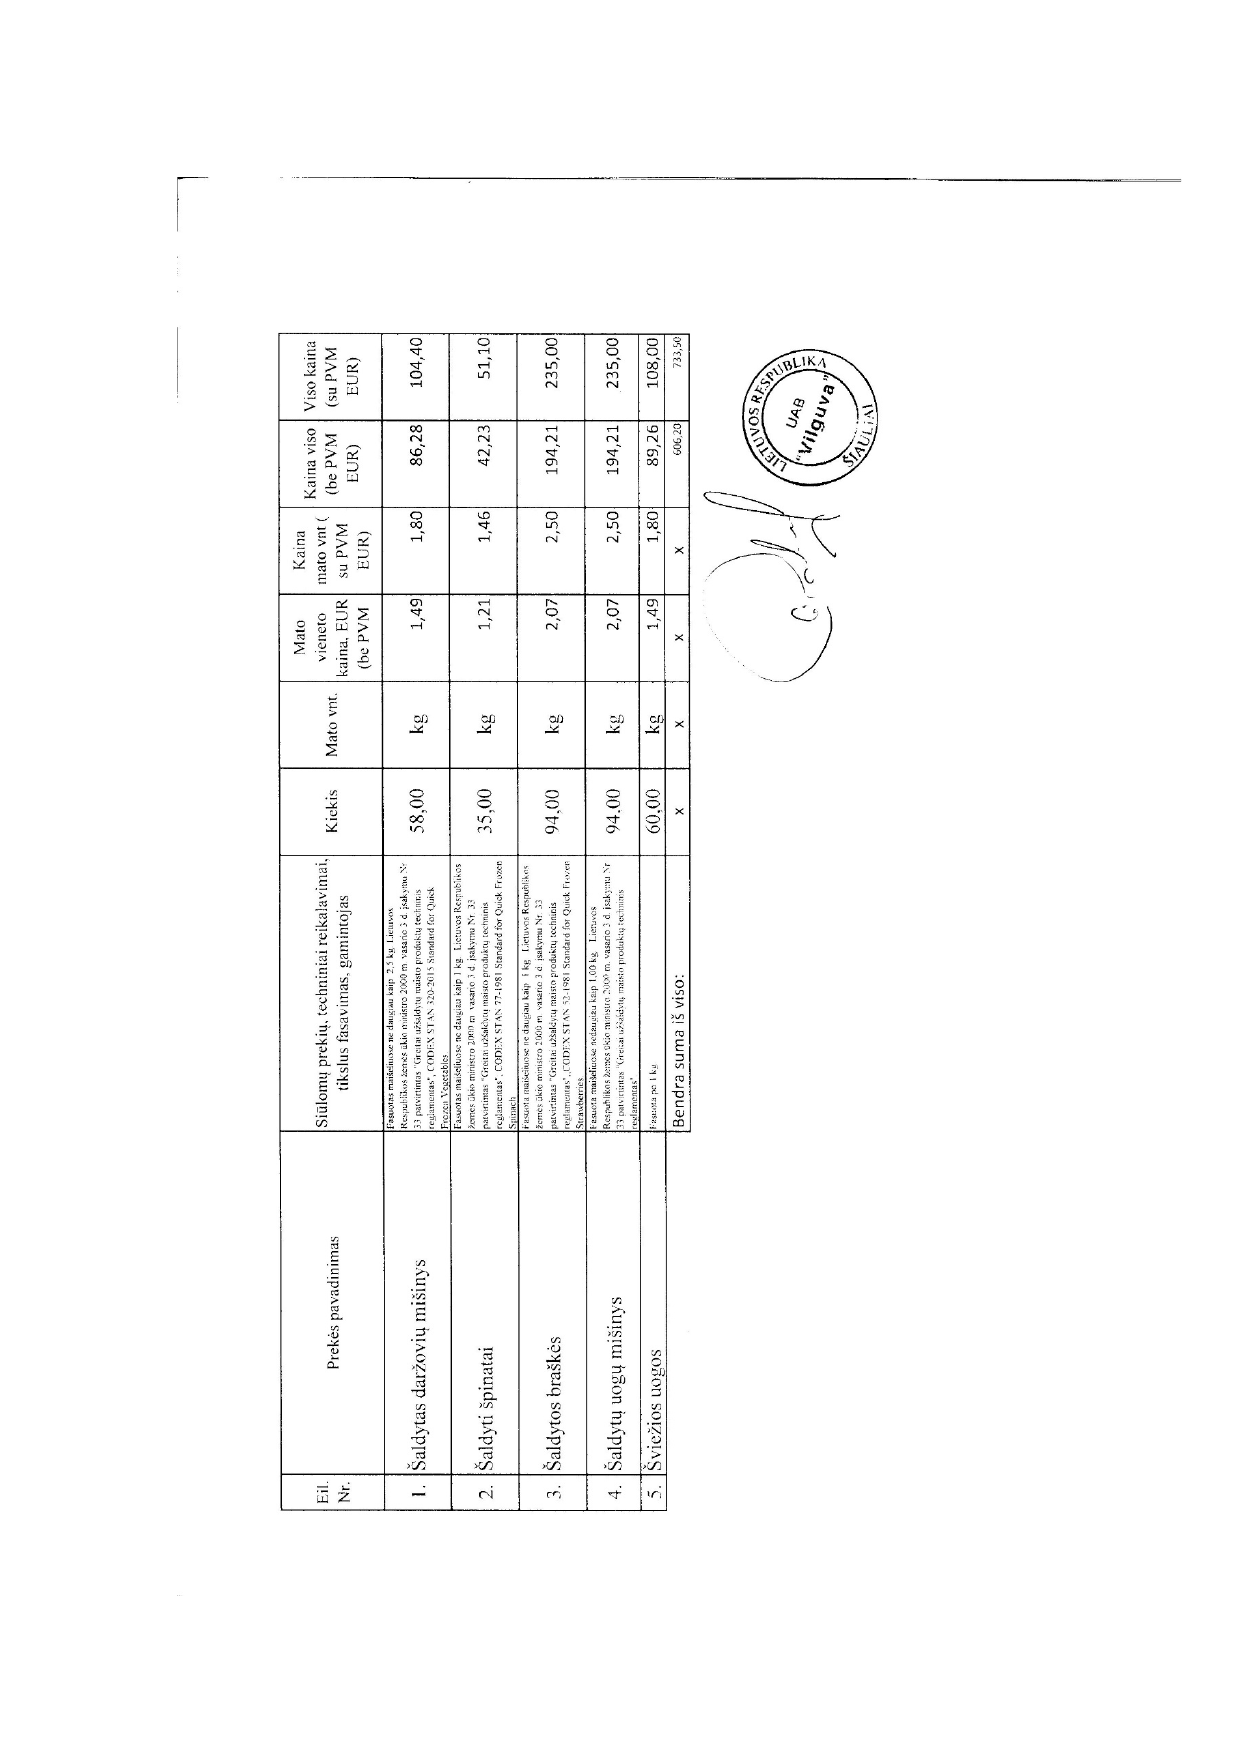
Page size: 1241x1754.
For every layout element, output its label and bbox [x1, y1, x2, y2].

picture [177, 177, 1182, 1596]
